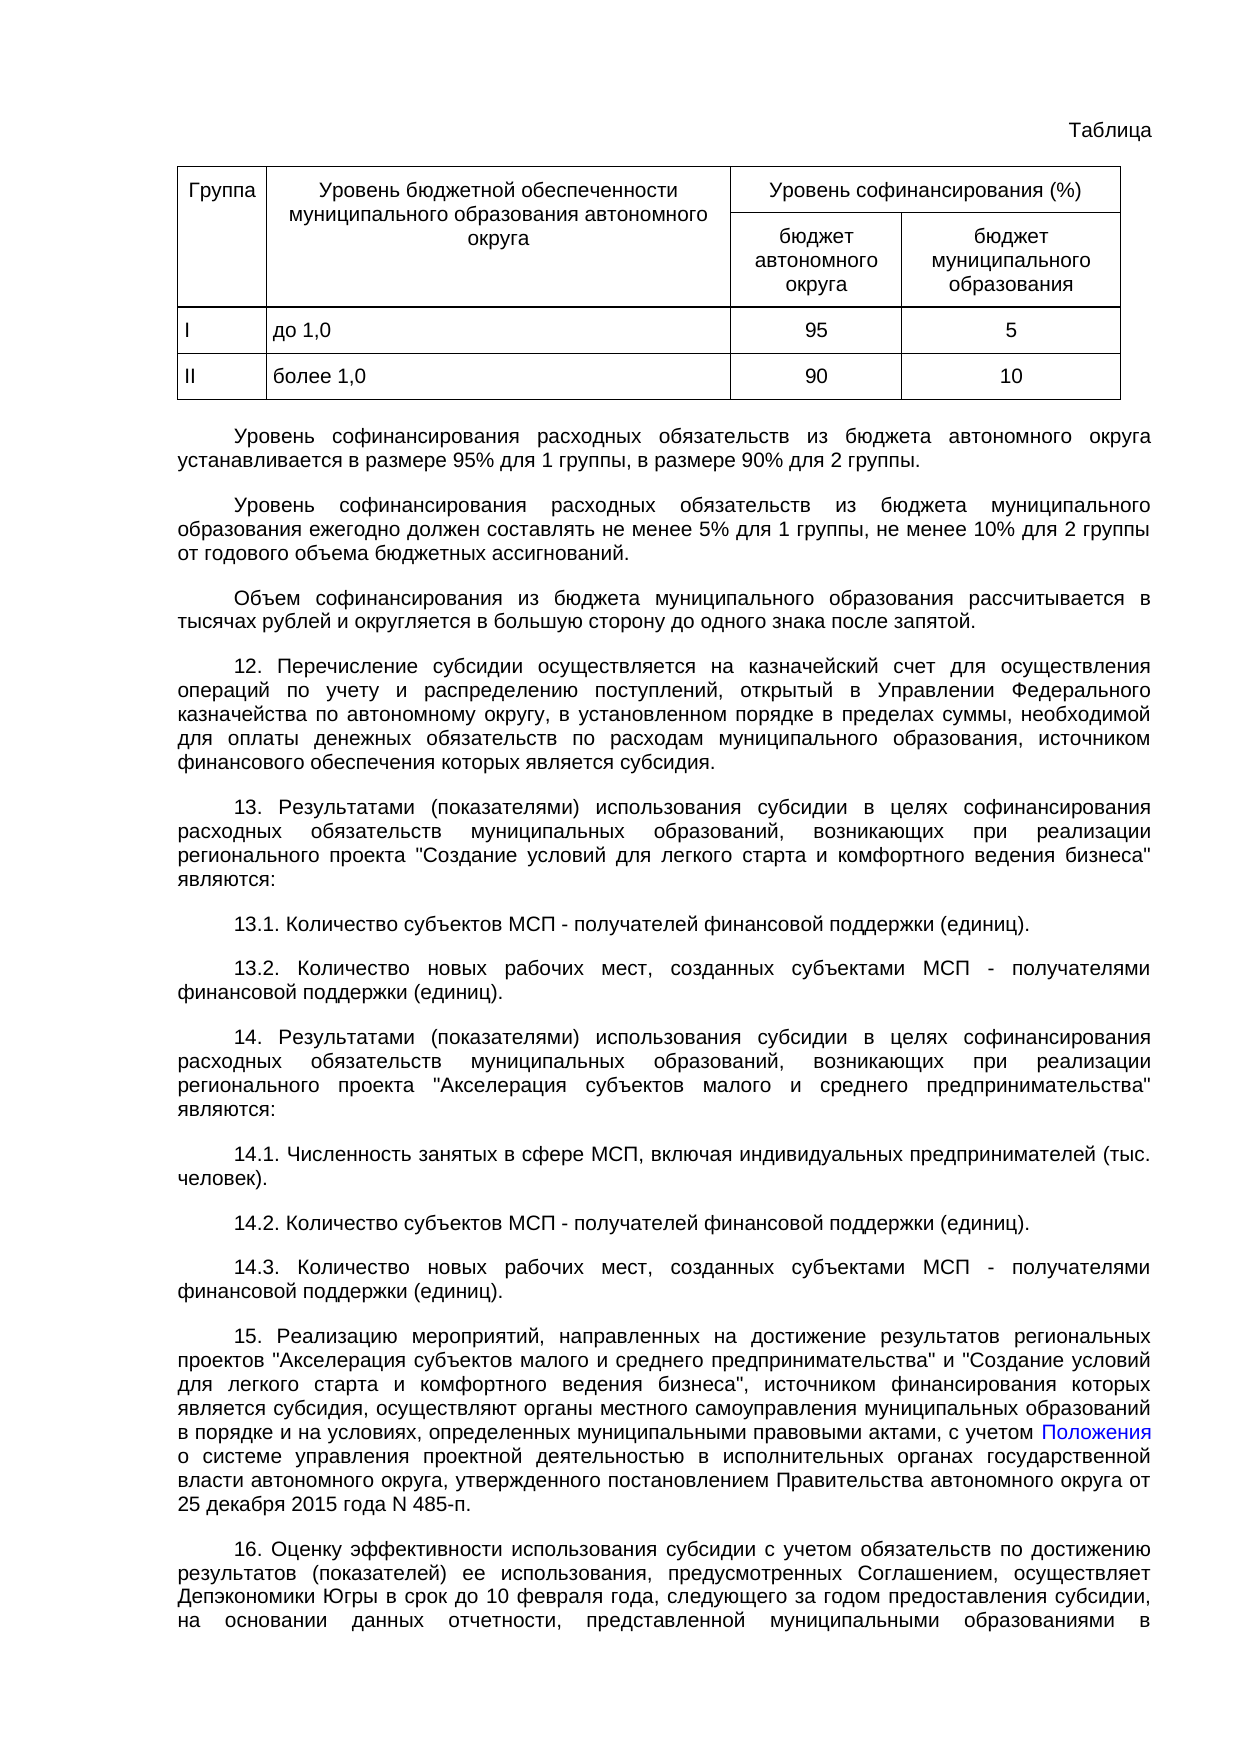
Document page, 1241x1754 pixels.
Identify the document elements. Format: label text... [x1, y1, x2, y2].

text 13.1. Количество субъектов МСП - получателей финансовой поддержки (единиц). [177, 911, 1152, 935]
table_cell бюджет автономного округа [731, 213, 901, 306]
text Уровень софинансирования расходных обязательств из бюджета автономного округа устанавливается в размере 95% для 1 группы, в размере 90% для 2 группы. [177, 424, 1152, 472]
text 15. Реализацию мероприятий, направленных на достижение результатов региональных проектов "Акселерация субъектов малого и среднего предпринимательства" и "Создание условий для легкого старта и комфортного ведения бизнеса", источником финансирования которых является субсидия, осуществляют органы местного самоуправления муниципальных образований в порядке и на условиях, определенных муниципальными правовыми актами, с учетом Положения о системе управления проектной деятельностью в исполнительных органах государственной власти автономного округа, утвержденного постановлением Правительства автономного округа от 25 декабря 2015 года N 485-п. [177, 1324, 1152, 1516]
table_cell 90 [731, 354, 901, 399]
text 13.2. Количество новых рабочих мест, созданных субъектами МСП - получателями финансовой поддержки (единиц). [177, 956, 1152, 1004]
text 14.3. Количество новых рабочих мест, созданных субъектами МСП - получателями финансовой поддержки (единиц). [177, 1255, 1152, 1303]
table_cell I [178, 308, 266, 353]
table_cell 10 [902, 354, 1120, 399]
table_cell 5 [902, 308, 1120, 353]
text 14.2. Количество субъектов МСП - получателей финансовой поддержки (единиц). [177, 1210, 1152, 1234]
table_cell II [178, 354, 266, 399]
table_cell более 1,0 [267, 354, 730, 399]
table_header Группа [178, 167, 266, 306]
table_cell бюджет муниципального образования [902, 213, 1120, 306]
text Уровень софинансирования расходных обязательств из бюджета муниципального образования ежегодно должен составлять не менее 5% для 1 группы, не менее 10% для 2 группы от годового объема бюджетных ассигнований. [177, 493, 1152, 564]
table_cell до 1,0 [267, 308, 730, 353]
text 12. Перечисление субсидии осуществляется на казначейский счет для осуществления операций по учету и распределению поступлений, открытый в Управлении Федерального казначейства по автономному округу, в установленном порядке в пределах суммы, необходимой для оплаты денежных обязательств по расходам муниципального образования, источником финансового обеспечения которых является субсидия. [177, 654, 1152, 774]
text Таблица [177, 118, 1152, 142]
table_header Уровень софинансирования (%) [731, 167, 1120, 212]
text 14.1. Численность занятых в сфере МСП, включая индивидуальных предпринимателей (тыс. человек). [177, 1142, 1152, 1189]
text 13. Результатами (показателями) использования субсидии в целях софинансирования расходных обязательств муниципальных образований, возникающих при реализации регионального проекта "Создание условий для легкого старта и комфортного ведения бизнеса" являются: [177, 795, 1152, 891]
text Объем софинансирования из бюджета муниципального образования рассчитывается в тысячах рублей и округляется в большую сторону до одного знака после запятой. [177, 585, 1152, 633]
text 14. Результатами (показателями) использования субсидии в целях софинансирования расходных обязательств муниципальных образований, возникающих при реализации регионального проекта "Акселерация субъектов малого и среднего предпринимательства" являются: [177, 1025, 1152, 1121]
table_cell 95 [731, 308, 901, 353]
table_header Уровень бюджетной обеспеченности муниципального образования автономного округа [267, 167, 730, 306]
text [177, 1536, 1152, 1632]
